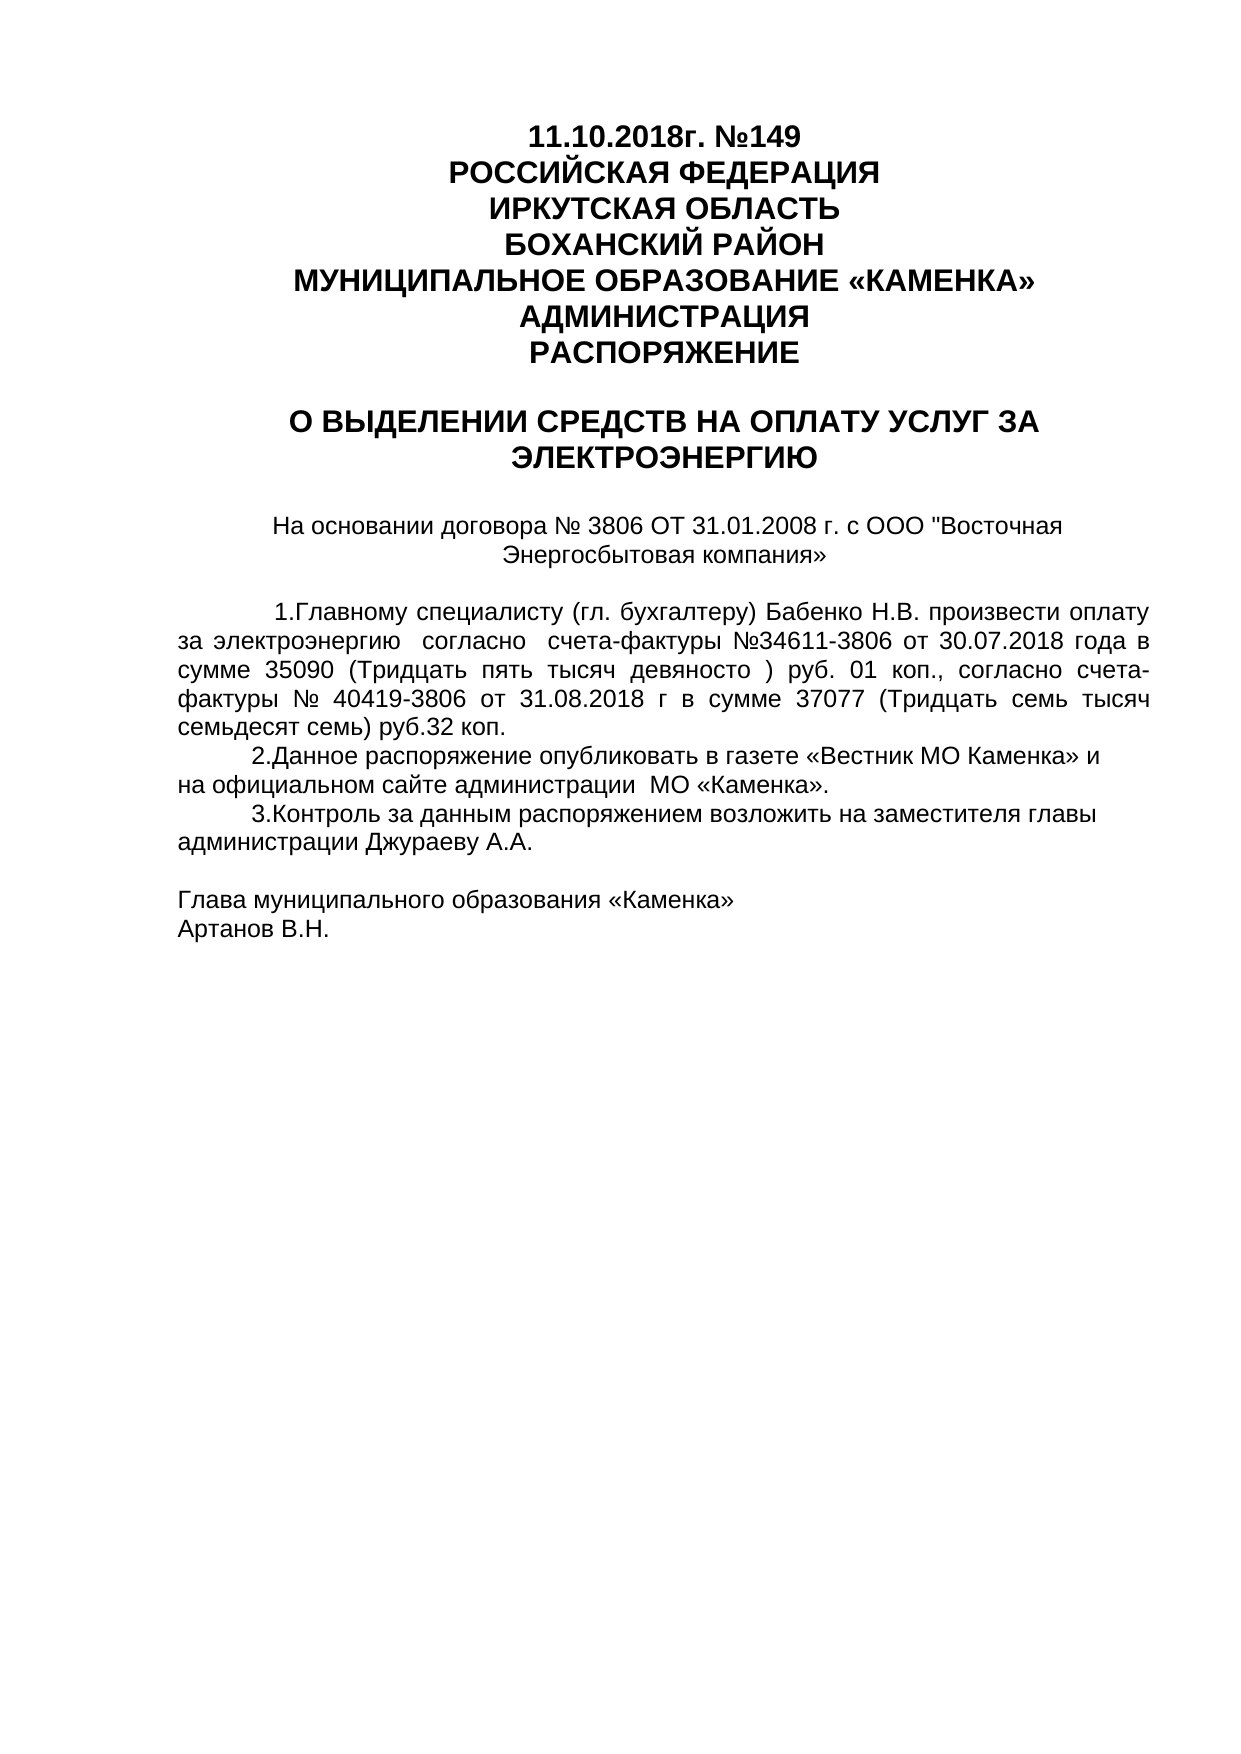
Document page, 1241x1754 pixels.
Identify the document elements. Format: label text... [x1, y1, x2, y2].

text О ВЫДЕЛЕНИИ СРЕДСТВ НА ОПЛАТУ УСЛУГ ЗА ЭЛЕКТРОЭНЕРГИЮ [177, 403, 1152, 475]
text Артанов В.Н. [177, 913, 1152, 942]
text РОССИЙСКАЯ ФЕДЕРАЦИЯ [177, 154, 1152, 190]
text АДМИНИСТРАЦИЯ [177, 298, 1152, 334]
text Глава муниципального образования «Каменка» [177, 885, 1152, 913]
text администрации Джураеву А.А. [177, 827, 1152, 856]
text МУНИЦИПАЛЬНОЕ ОБРАЗОВАНИЕ «КАМЕНКА» [177, 262, 1152, 298]
text 2.Данное распоряжение опубликовать в газете «Вестник МО Каменка» и [251, 741, 1152, 770]
text 3.Контроль за данным распоряжением возложить на заместителя главы [251, 798, 1152, 827]
text БОХАНСКИЙ РАЙОН [177, 226, 1152, 262]
text 1.Главному специалисту (гл. бухгалтеру) Бабенко Н.В. произвести оплату за электроэнергию согласно счета-фактуры №34611-3806 от 30.07.2018 года в сумме 35090 (Тридцать пять тысяч девяносто ) руб. 01 коп., согласно счета-фактуры № 40419-3806 от 31.08.2018 г в сумме 37077 (Тридцать семь тысяч семьдесят семь) руб.32 коп. [177, 597, 1152, 741]
text ИРКУТСКАЯ ОБЛАСТЬ [177, 190, 1152, 226]
text РАСПОРЯЖЕНИЕ [177, 334, 1152, 370]
text 11.10.2018г. №149 [177, 118, 1152, 154]
text На основании договора № 3806 ОТ 31.01.2008 г. с ООО "Восточная Энергосбытовая компания» [177, 511, 1152, 568]
text на официальном сайте администрации МО «Каменка». [177, 770, 1152, 798]
